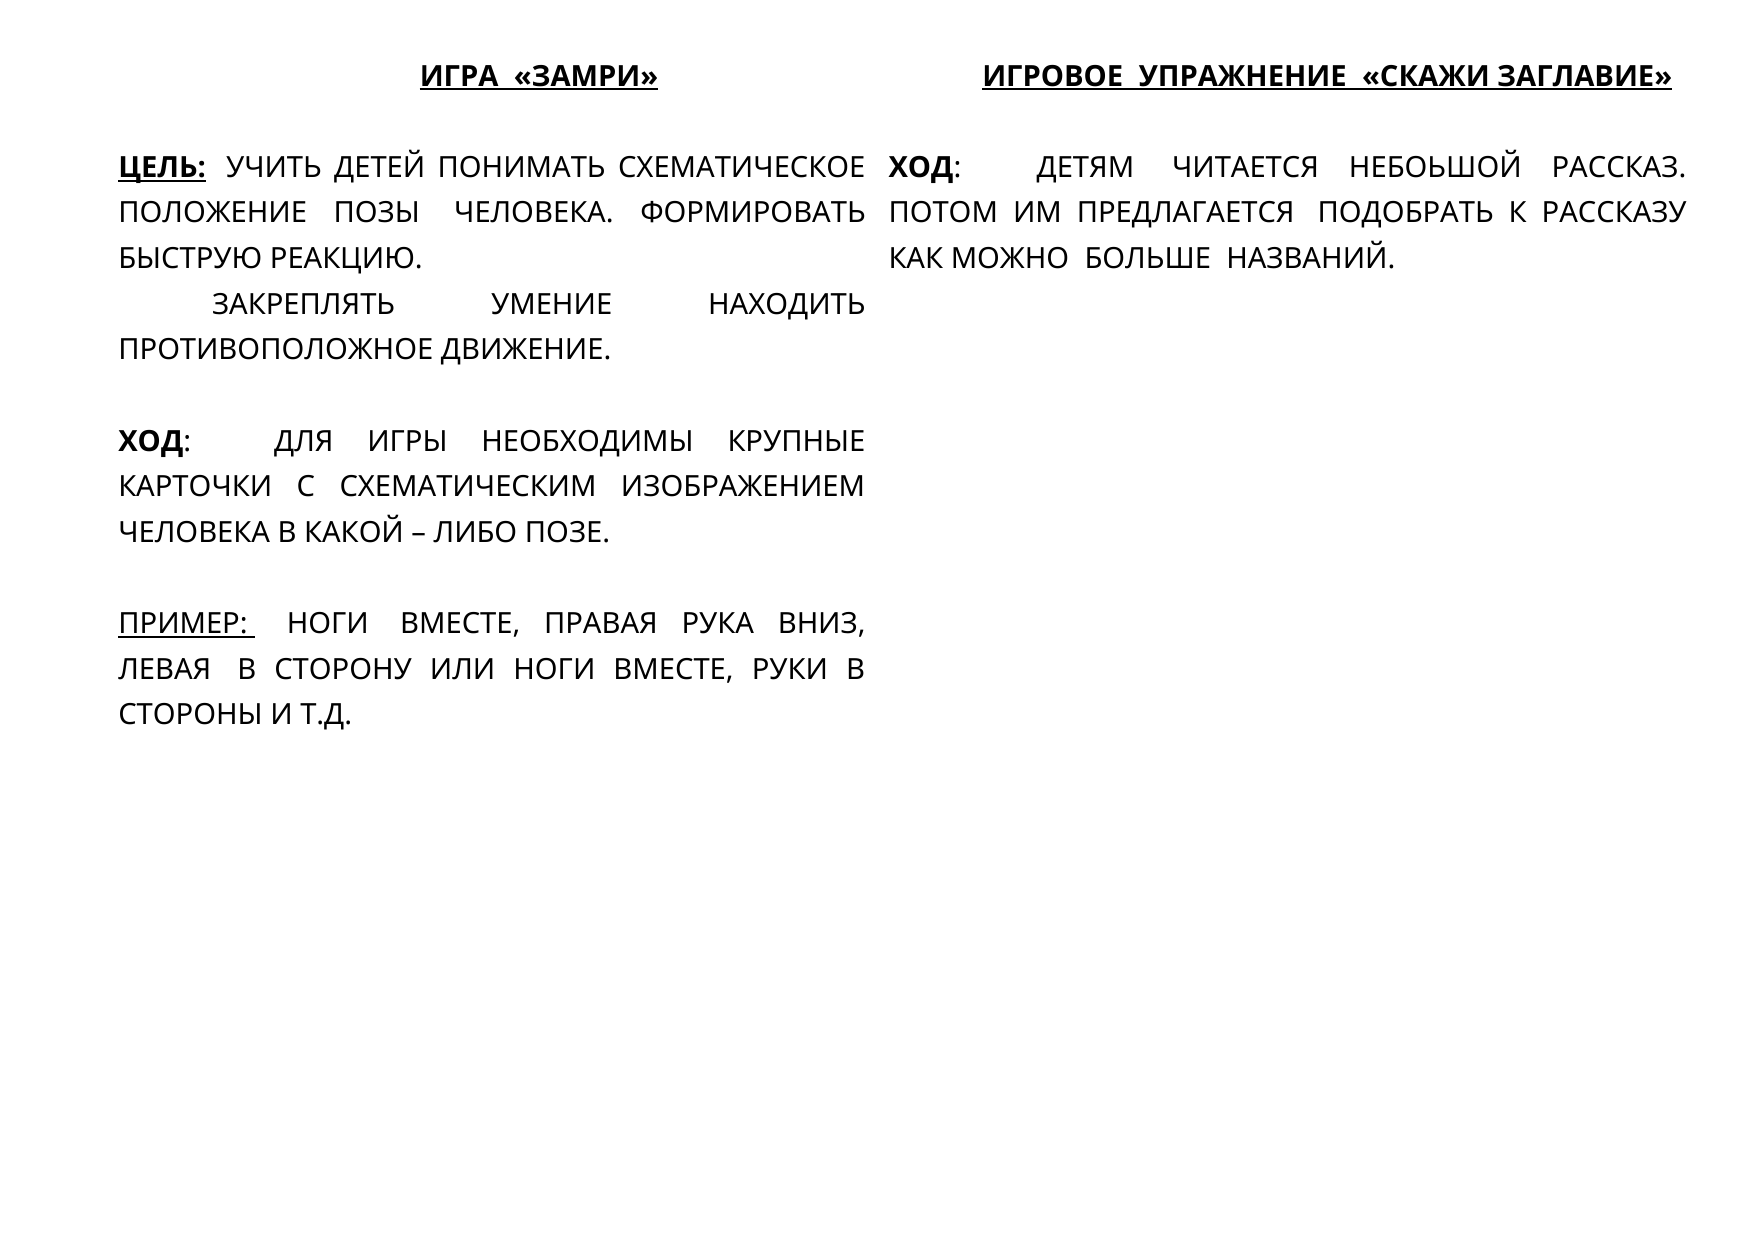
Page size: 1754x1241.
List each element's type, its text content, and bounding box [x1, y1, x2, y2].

table_header ИГРОВОЕ УПРАЖНЕНИЕ «СКАЖИ ЗАГЛАВИЕ» ХОД: ДЕТЯМ ЧИТАЕТСЯ НЕБОЬШОЙ РАССКАЗ. ПОТОМ ИМ ПРЕДЛАГАЕТСЯ ПОДОБРАТЬ К РАССКАЗУ КАК МОЖНО БОЛЬШЕ НАЗВАНИЙ. [877, 9, 1698, 1240]
table_header ИГРА «ЗАМРИ» ЦЕЛЬ: УЧИТЬ ДЕТЕЙ ПОНИМАТЬ СХЕМАТИЧЕСКОЕ ПОЛОЖЕНИЕ ПОЗЫ ЧЕЛОВЕКА. ФОРМИРОВАТЬ БЫСТРУЮ РЕАКЦИЮ. ЗАКРЕПЛЯТЬ УМЕНИЕ НАХОДИТЬ ПРОТИВОПОЛОЖНОЕ ДВИЖЕНИЕ. ХОД: ДЛЯ ИГРЫ НЕОБХОДИМЫ КРУПНЫЕ КАРТОЧКИ С СХЕМАТИЧЕСКИМ ИЗОБРАЖЕНИЕМ ЧЕЛОВЕКА В КАКОЙ – ЛИБО ПОЗЕ. ПРИМЕР: НОГИ ВМЕСТЕ, ПРАВАЯ РУКА ВНИЗ, ЛЕВАЯ В СТОРОНУ ИЛИ НОГИ ВМЕСТЕ, РУКИ В СТОРОНЫ И Т.Д. [107, 9, 877, 1240]
